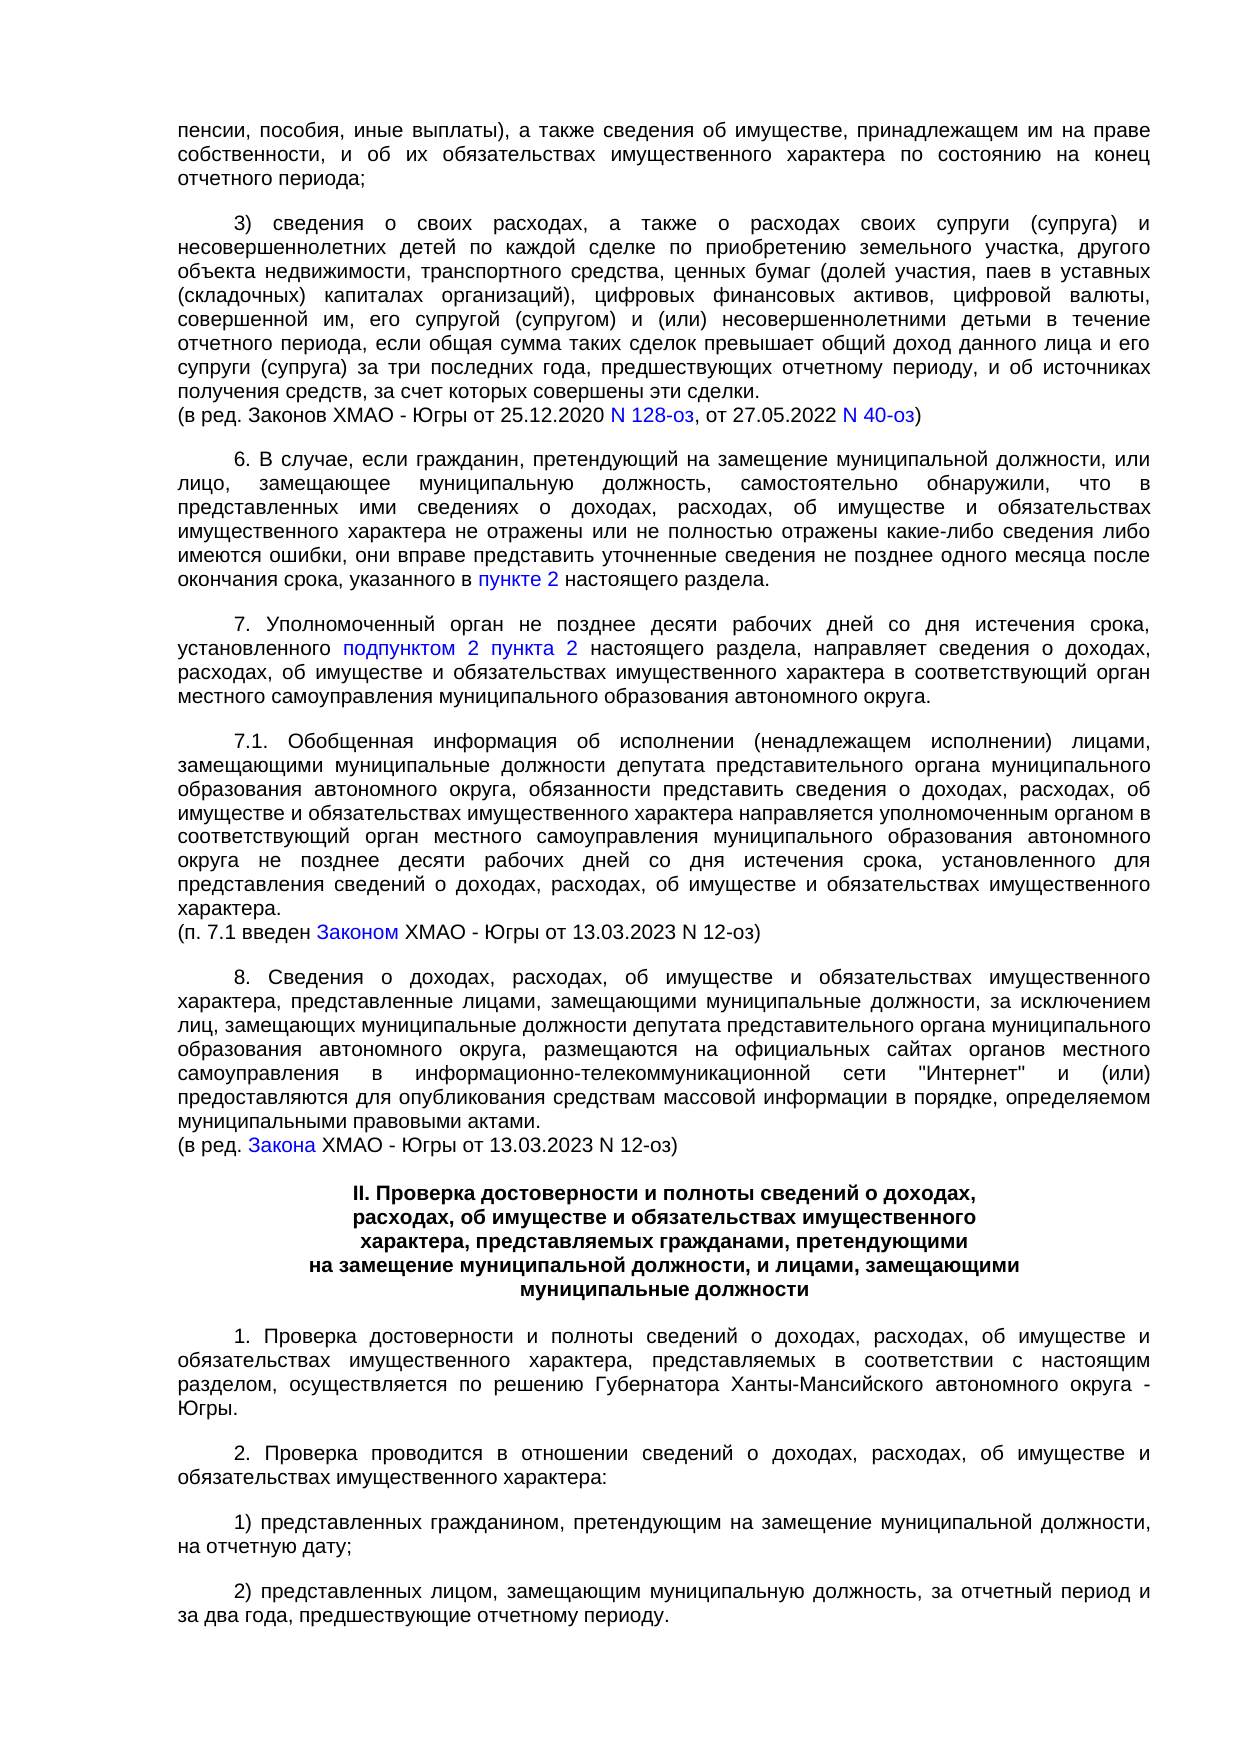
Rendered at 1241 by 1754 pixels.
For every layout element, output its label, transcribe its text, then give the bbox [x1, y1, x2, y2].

text (в ред. Законов ХМАО - Югры от 25.12.2020 N 128-оз, от 27.05.2022 N 40-оз) [177, 402, 1152, 426]
title II. Проверка достоверности и полноты сведений о доходах, [177, 1181, 1152, 1204]
text 7. Уполномоченный орган не позднее десяти рабочих дней со дня истечения срока, установленного подпунктом 2 пункта 2 настоящего раздела, направляет сведения о доходах, расходах, об имуществе и обязательствах имущественного характера в соответствующий орган местного самоуправления муниципального образования автономного округа. [177, 612, 1152, 708]
text 2) представленных лицом, замещающим муниципальную должность, за отчетный период и за два года, предшествующие отчетному периоду. [177, 1578, 1152, 1626]
text 3) сведения о своих расходах, а также о расходах своих супруги (супруга) и несовершеннолетних детей по каждой сделке по приобретению земельного участка, другого объекта недвижимости, транспортного средства, ценных бумаг (долей участия, паев в уставных (складочных) капиталах организаций), цифровых финансовых активов, цифровой валюты, совершенной им, его супругой (супругом) и (или) несовершеннолетними детьми в течение отчетного периода, если общая сумма таких сделок превышает общий доход данного лица и его супруги (супруга) за три последних года, предшествующих отчетному периоду, и об источниках получения средств, за счет которых совершены эти сделки. [177, 211, 1152, 402]
title характера, представляемых гражданами, претендующими [177, 1228, 1152, 1252]
text 7.1. Обобщенная информация об исполнении (ненадлежащем исполнении) лицами, замещающими муниципальные должности депутата представительного органа муниципального образования автономного округа, обязанности представить сведения о доходах, расходах, об имуществе и обязательствах имущественного характера направляется уполномоченным органом в соответствующий орган местного самоуправления муниципального образования автономного округа не позднее десяти рабочих дней со дня истечения срока, установленного для представления сведений о доходах, расходах, об имуществе и обязательствах имущественного характера. [177, 728, 1152, 920]
title расходах, об имуществе и обязательствах имущественного [177, 1204, 1152, 1228]
text 8. Сведения о доходах, расходах, об имуществе и обязательствах имущественного характера, представленные лицами, замещающими муниципальные должности, за исключением лиц, замещающих муниципальные должности депутата представительного органа муниципального образования автономного округа, размещаются на официальных сайтах органов местного самоуправления в информационно-телекоммуникационной сети "Интернет" и (или) предоставляются для опубликования средствам массовой информации в порядке, определяемом муниципальными правовыми актами. [177, 965, 1152, 1133]
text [177, 118, 1152, 190]
text 1. Проверка достоверности и полноты сведений о доходах, расходах, об имуществе и обязательствах имущественного характера, представляемых в соответствии с настоящим разделом, осуществляется по решению Губернатора Ханты-Мансийского автономного округа - Югры. [177, 1324, 1152, 1420]
title на замещение муниципальной должности, и лицами, замещающими [177, 1252, 1152, 1276]
text (п. 7.1 введен Законом ХМАО - Югры от 13.03.2023 N 12-оз) [177, 920, 1152, 944]
text (в ред. Закона ХМАО - Югры от 13.03.2023 N 12-оз) [177, 1133, 1152, 1157]
text 1) представленных гражданином, претендующим на замещение муниципальной должности, на отчетную дату; [177, 1510, 1152, 1558]
text 2. Проверка проводится в отношении сведений о доходах, расходах, об имуществе и обязательствах имущественного характера: [177, 1441, 1152, 1489]
text 6. В случае, если гражданин, претендующий на замещение муниципальной должности, или лицо, замещающее муниципальную должность, самостоятельно обнаружили, что в представленных ими сведениях о доходах, расходах, об имуществе и обязательствах имущественного характера не отражены или не полностью отражены какие-либо сведения либо имеются ошибки, они вправе представить уточненные сведения не позднее одного месяца после окончания срока, указанного в пункте 2 настоящего раздела. [177, 447, 1152, 591]
title муниципальные должности [177, 1276, 1152, 1300]
